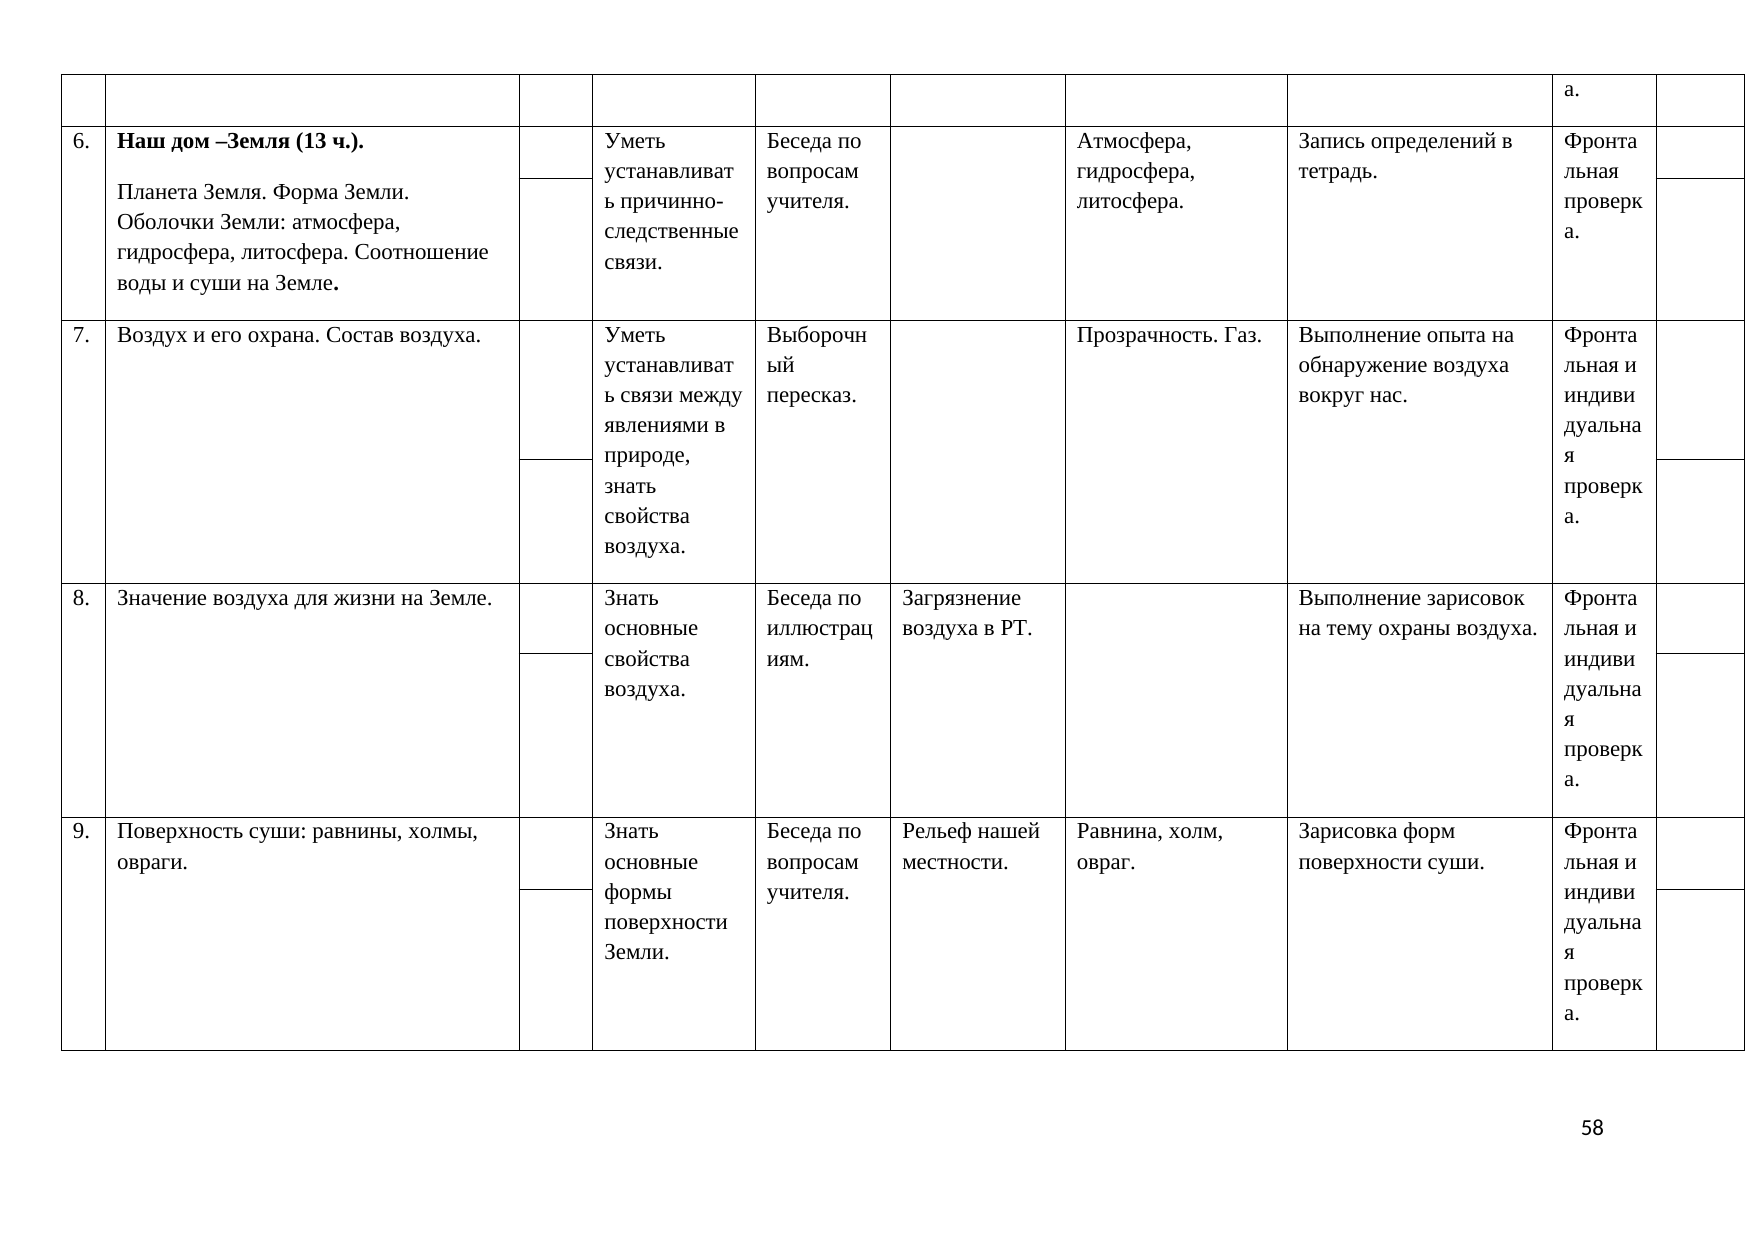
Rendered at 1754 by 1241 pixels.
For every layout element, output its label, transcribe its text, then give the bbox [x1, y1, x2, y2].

table_cell Наш дом –Земля (13 ч.). Планета Земля. Форма Земли. Оболочки Земли: атмосфера, гидросфера, литосфера. Соотношение воды и суши на Земле. [106, 127, 519, 320]
table_cell Атмосфера, гидросфера, литосфера. [1066, 127, 1287, 320]
table_cell Зарисовка форм поверхности суши. [1288, 818, 1552, 1050]
table_cell 9. [62, 818, 105, 1050]
table_cell Значение воздуха для жизни на Земле. [106, 584, 519, 817]
table_cell [520, 179, 592, 320]
table_cell [891, 321, 1065, 583]
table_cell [756, 127, 890, 320]
table_cell [520, 460, 592, 583]
table_cell [1657, 584, 1744, 652]
table_cell [520, 654, 592, 817]
table_cell [520, 127, 592, 178]
table_cell Поверхность суши: равнины, холмы, овраги. [106, 818, 519, 1050]
table_cell Запись определений в тетрадь. [1288, 127, 1552, 320]
table_cell 6. [62, 127, 105, 320]
table_cell Уметь устанавливать связи между явлениями в природе, знать свойства воздуха. [593, 321, 755, 583]
table_cell 7. [62, 321, 105, 583]
table_cell [1657, 460, 1744, 583]
table_cell [1657, 654, 1744, 817]
table_cell [891, 127, 1065, 320]
table_cell Выполнение опыта на обнаружение воздуха вокруг нас. [1288, 321, 1552, 583]
table_cell [1657, 818, 1744, 889]
table_cell Фронтальная и индивидуальная проверка. [1553, 584, 1656, 817]
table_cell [593, 818, 755, 1050]
table_cell Беседа по вопросам учителя. [756, 818, 890, 1050]
table_cell Фронтальная и индивидуальная проверка. [1553, 321, 1656, 583]
table_cell [1657, 321, 1744, 459]
table_cell Беседа по иллюстрациям. [756, 584, 890, 817]
table_cell [1066, 584, 1287, 817]
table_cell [1553, 818, 1656, 1050]
table_cell [1657, 75, 1744, 126]
table_cell Загрязнение воздуха в РТ. [891, 584, 1065, 817]
table_cell Равнина, холм, овраг. [1066, 818, 1287, 1050]
table_cell [520, 818, 592, 889]
table_cell [1657, 890, 1744, 1050]
table_cell Выполнение зарисовок на тему охраны воздуха. [1288, 584, 1552, 817]
table_cell 8. [62, 584, 105, 817]
table_cell [520, 321, 592, 459]
table_cell [1657, 127, 1744, 178]
table_cell Знать основные свойства воздуха. [593, 584, 755, 817]
table_cell [520, 890, 592, 1050]
table_cell Выборочный пересказ. [756, 321, 890, 583]
table_cell Уметь устанавливать причинно-следственные связи. [593, 127, 755, 320]
table_cell Воздух и его охрана. Состав воздуха. [106, 321, 519, 583]
table_cell [1657, 179, 1744, 320]
table_cell [520, 584, 592, 652]
table_cell Прозрачность. Газ. [1066, 321, 1287, 583]
table_cell Фронтальная проверка. [1553, 127, 1656, 320]
table_cell [520, 75, 592, 126]
table_cell Рельеф нашей местности. [891, 818, 1065, 1050]
